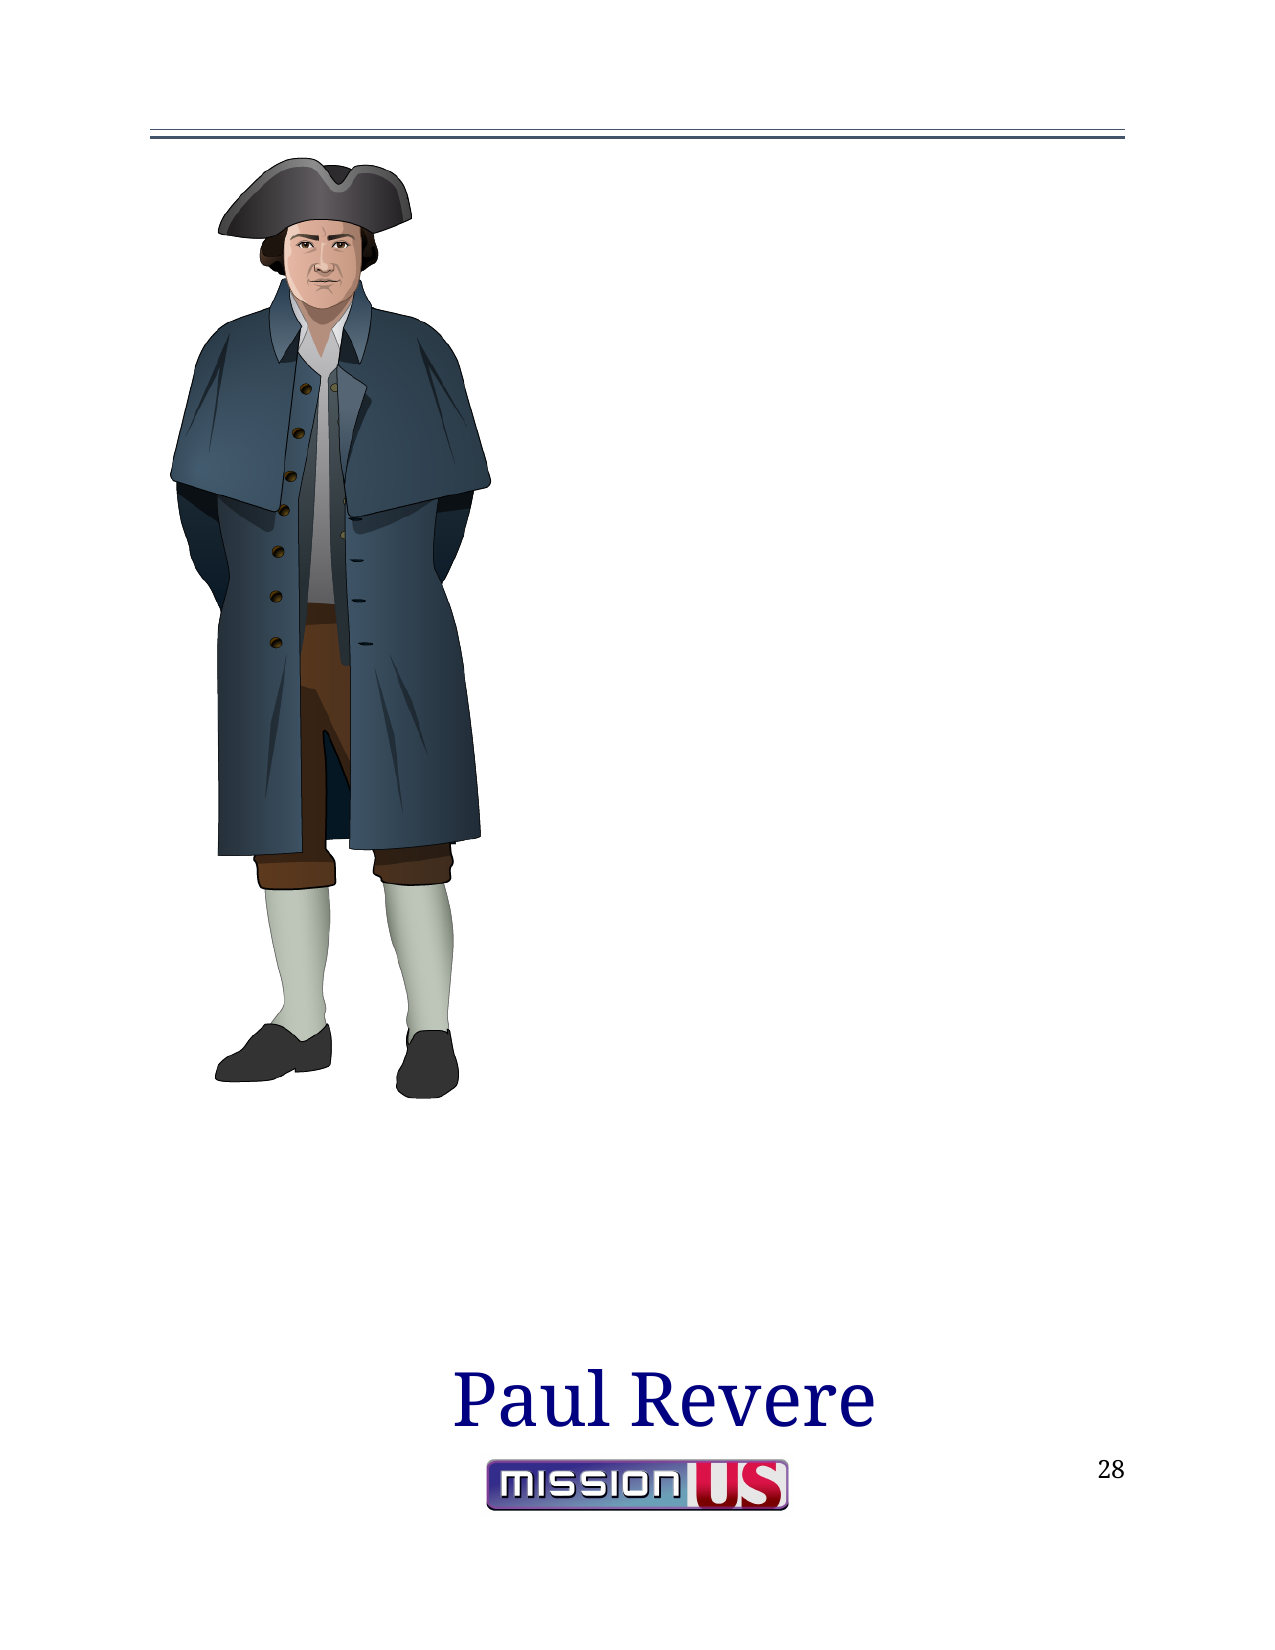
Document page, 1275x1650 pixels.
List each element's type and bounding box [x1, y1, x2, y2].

picture [150, 150, 532, 1099]
picture [481, 1454, 794, 1518]
